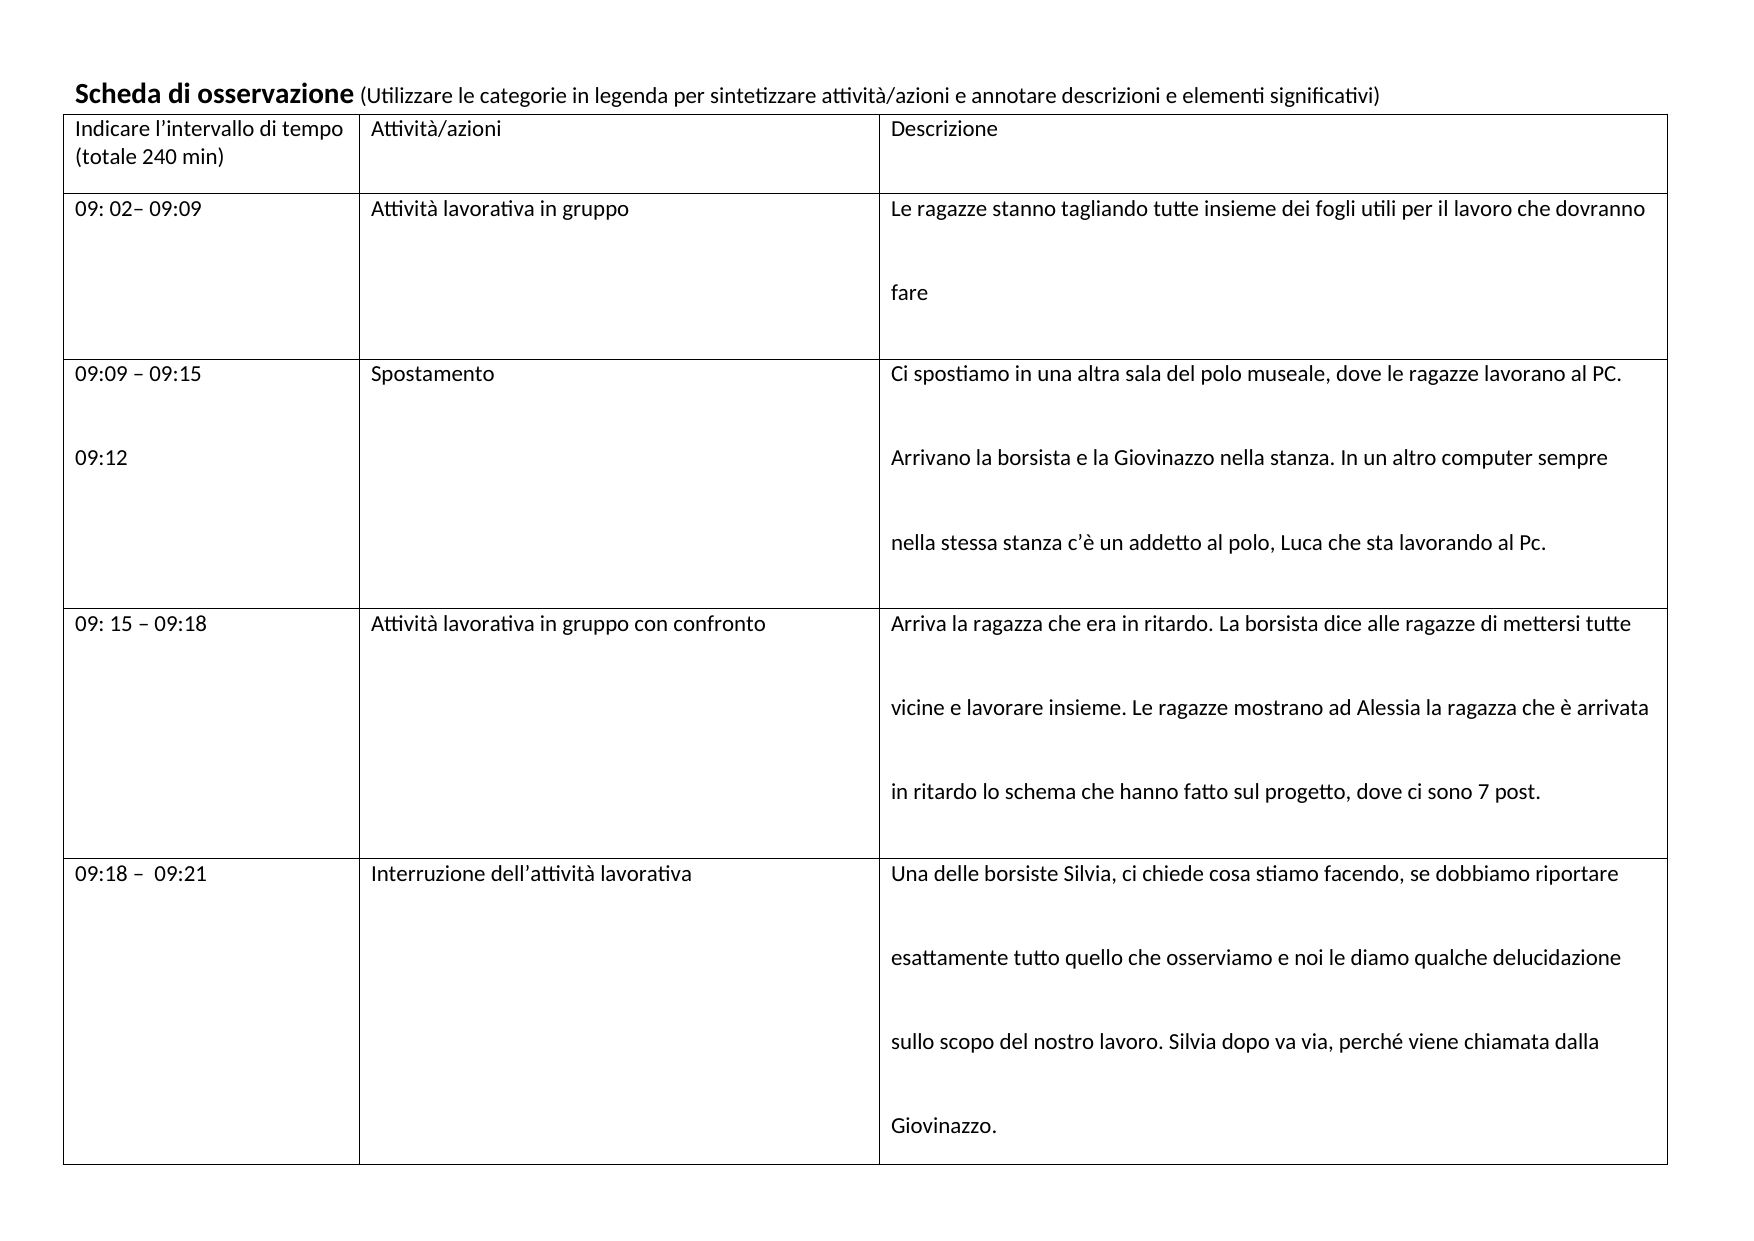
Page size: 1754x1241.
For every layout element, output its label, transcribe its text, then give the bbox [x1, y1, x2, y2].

text Scheda di osservazione (Utilizzare le categorie in legenda per sintetizzare attività/azioni e annotare descrizioni e elementi significativi) [75, 75, 1679, 111]
table_header Indicare l’intervallo di tempo (totale 240 min) [64, 115, 359, 193]
table_cell Arriva la ragazza che era in ritardo. La borsista dice alle ragazze di mettersi tutte vicine e lavorare insieme. Le ragazze mostrano ad Alessia la ragazza che è arrivata in ritardo lo schema che hanno fatto sul progetto, dove ci sono 7 post. [880, 609, 1667, 858]
table_header Attività/azioni [360, 115, 879, 193]
table_cell Ci spostiamo in una altra sala del polo museale, dove le ragazze lavorano al PC. Arrivano la borsista e la Giovinazzo nella stanza. In un altro computer sempre nella stessa stanza c’è un addetto al polo, Luca che sta lavorando al Pc. [880, 360, 1667, 608]
table_cell 09:18 – 09:21 [64, 859, 359, 1164]
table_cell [360, 859, 879, 1164]
table_cell Attività lavorativa in gruppo [360, 194, 879, 358]
table_cell 09: 02– 09:09 [64, 194, 359, 358]
table_header Descrizione [880, 115, 1667, 193]
table_cell 09:09 – 09:15 09:12 [64, 360, 359, 608]
table_cell Spostamento [360, 360, 879, 608]
table_cell Le ragazze stanno tagliando tutte insieme dei fogli utili per il lavoro che dovranno fare [880, 194, 1667, 358]
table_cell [880, 859, 1667, 1164]
table_cell 09: 15 – 09:18 [64, 609, 359, 858]
table_cell Attività lavorativa in gruppo con confronto [360, 609, 879, 858]
